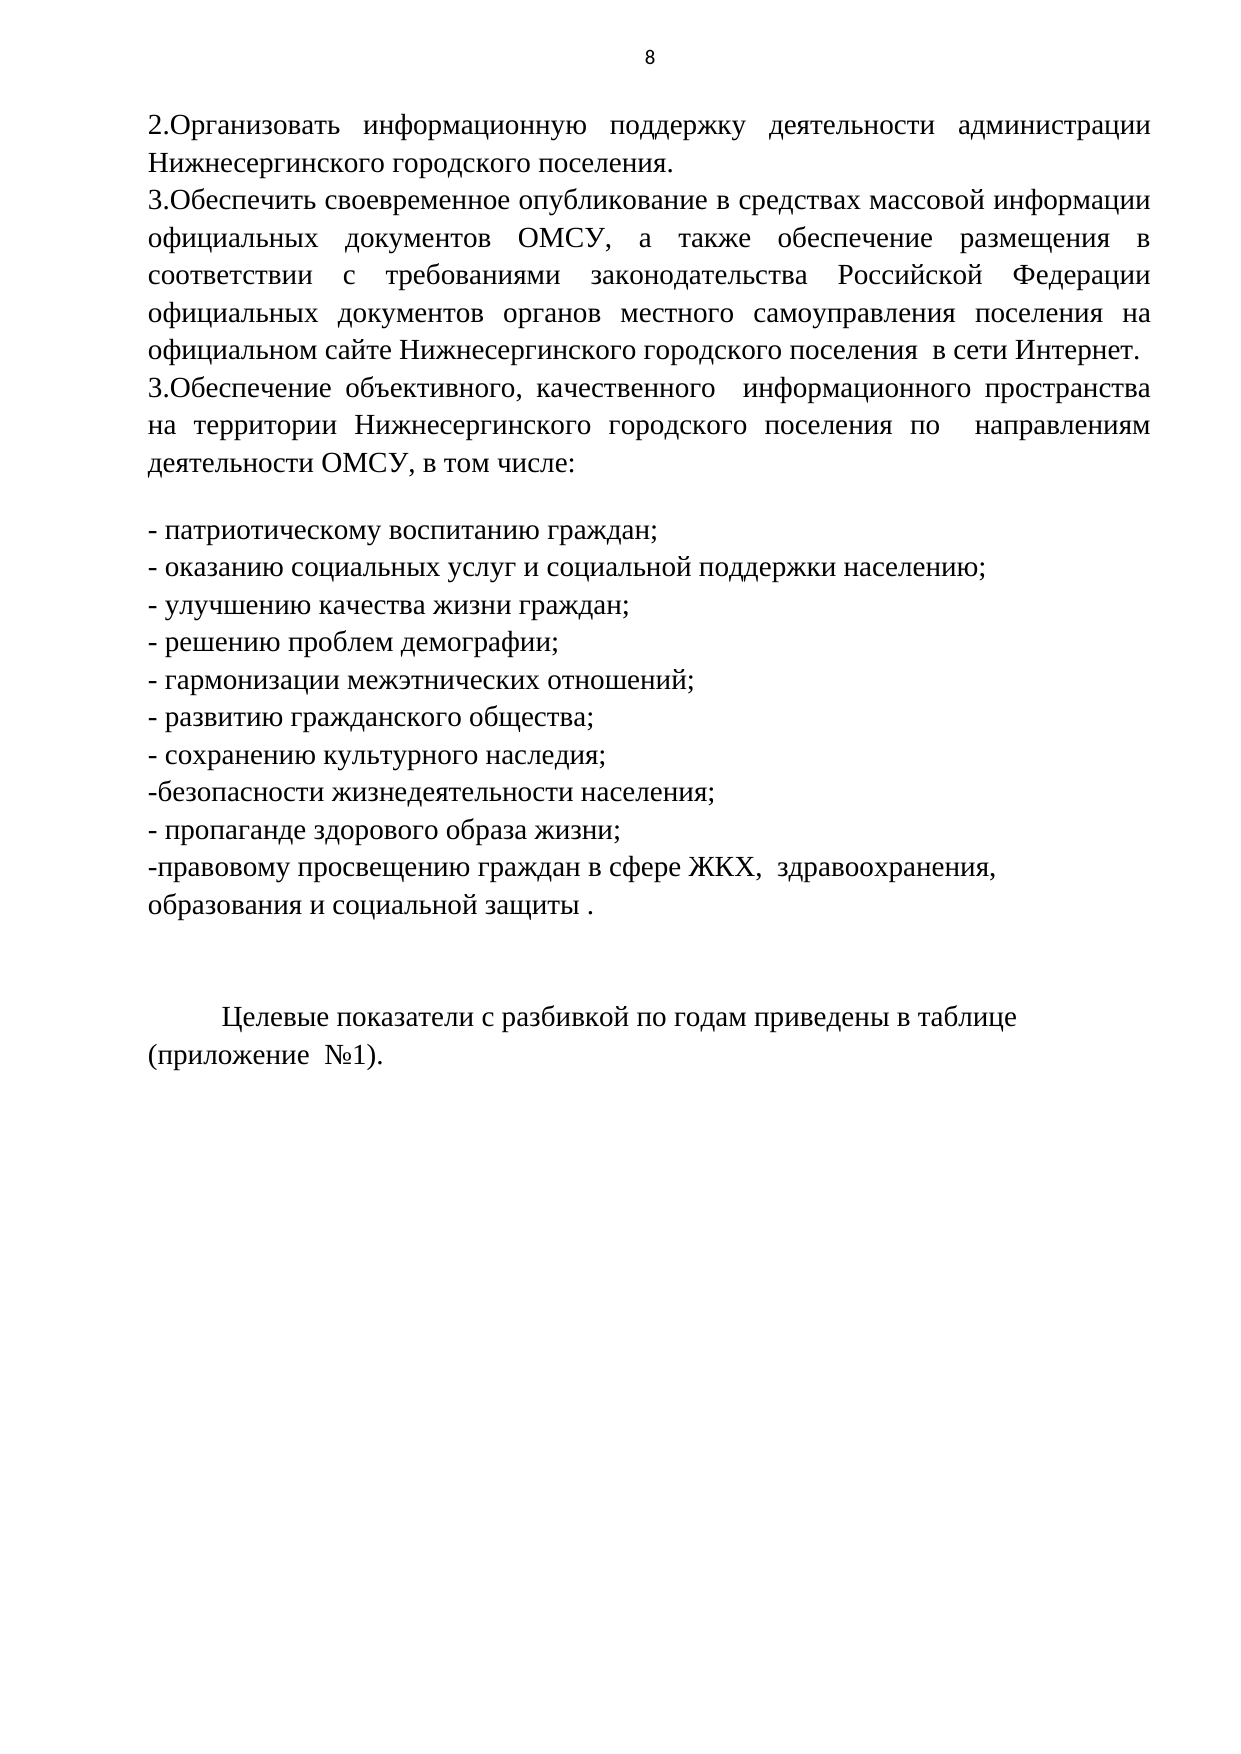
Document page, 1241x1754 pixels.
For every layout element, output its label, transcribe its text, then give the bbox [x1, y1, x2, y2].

text - улучшению качества жизни граждан; [148, 583, 1152, 621]
text - пропаганде здорового образа жизни; [148, 808, 1152, 846]
text - гармонизации межэтнических отношений; [148, 658, 1152, 696]
text - патриотическому воспитанию граждан; [148, 512, 1152, 546]
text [148, 103, 1152, 178]
text -безопасности жизнедеятельности населения; [148, 771, 1152, 808]
text Целевые показатели с разбивкой по годам приведены в таблице (приложение №1). [148, 996, 1152, 1071]
text - развитию гражданского общества; [148, 696, 1152, 733]
text 3.Обеспечить своевременное опубликование в средствах массовой информации официальных документов ОМСУ, а также обеспечение размещения в соответствии с требованиями законодательства Российской Федерации официальных документов органов местного самоуправления поселения на официальном сайте Нижнесергинского городского поселения в сети Интернет. [148, 178, 1152, 366]
text - решению проблем демографии; [148, 621, 1152, 658]
text 3.Обеспечение объективного, качественного информационного пространства на территории Нижнесергинского городского поселения по направлениям деятельности ОМСУ, в том числе: [148, 366, 1152, 478]
text -правовому просвещению граждан в сфере ЖКХ, здравоохранения, образования и социальной защиты . [148, 846, 1152, 921]
text - оказанию социальных услуг и социальной поддержки населению; [148, 546, 1152, 583]
text - сохранению культурного наследия; [148, 733, 1152, 771]
